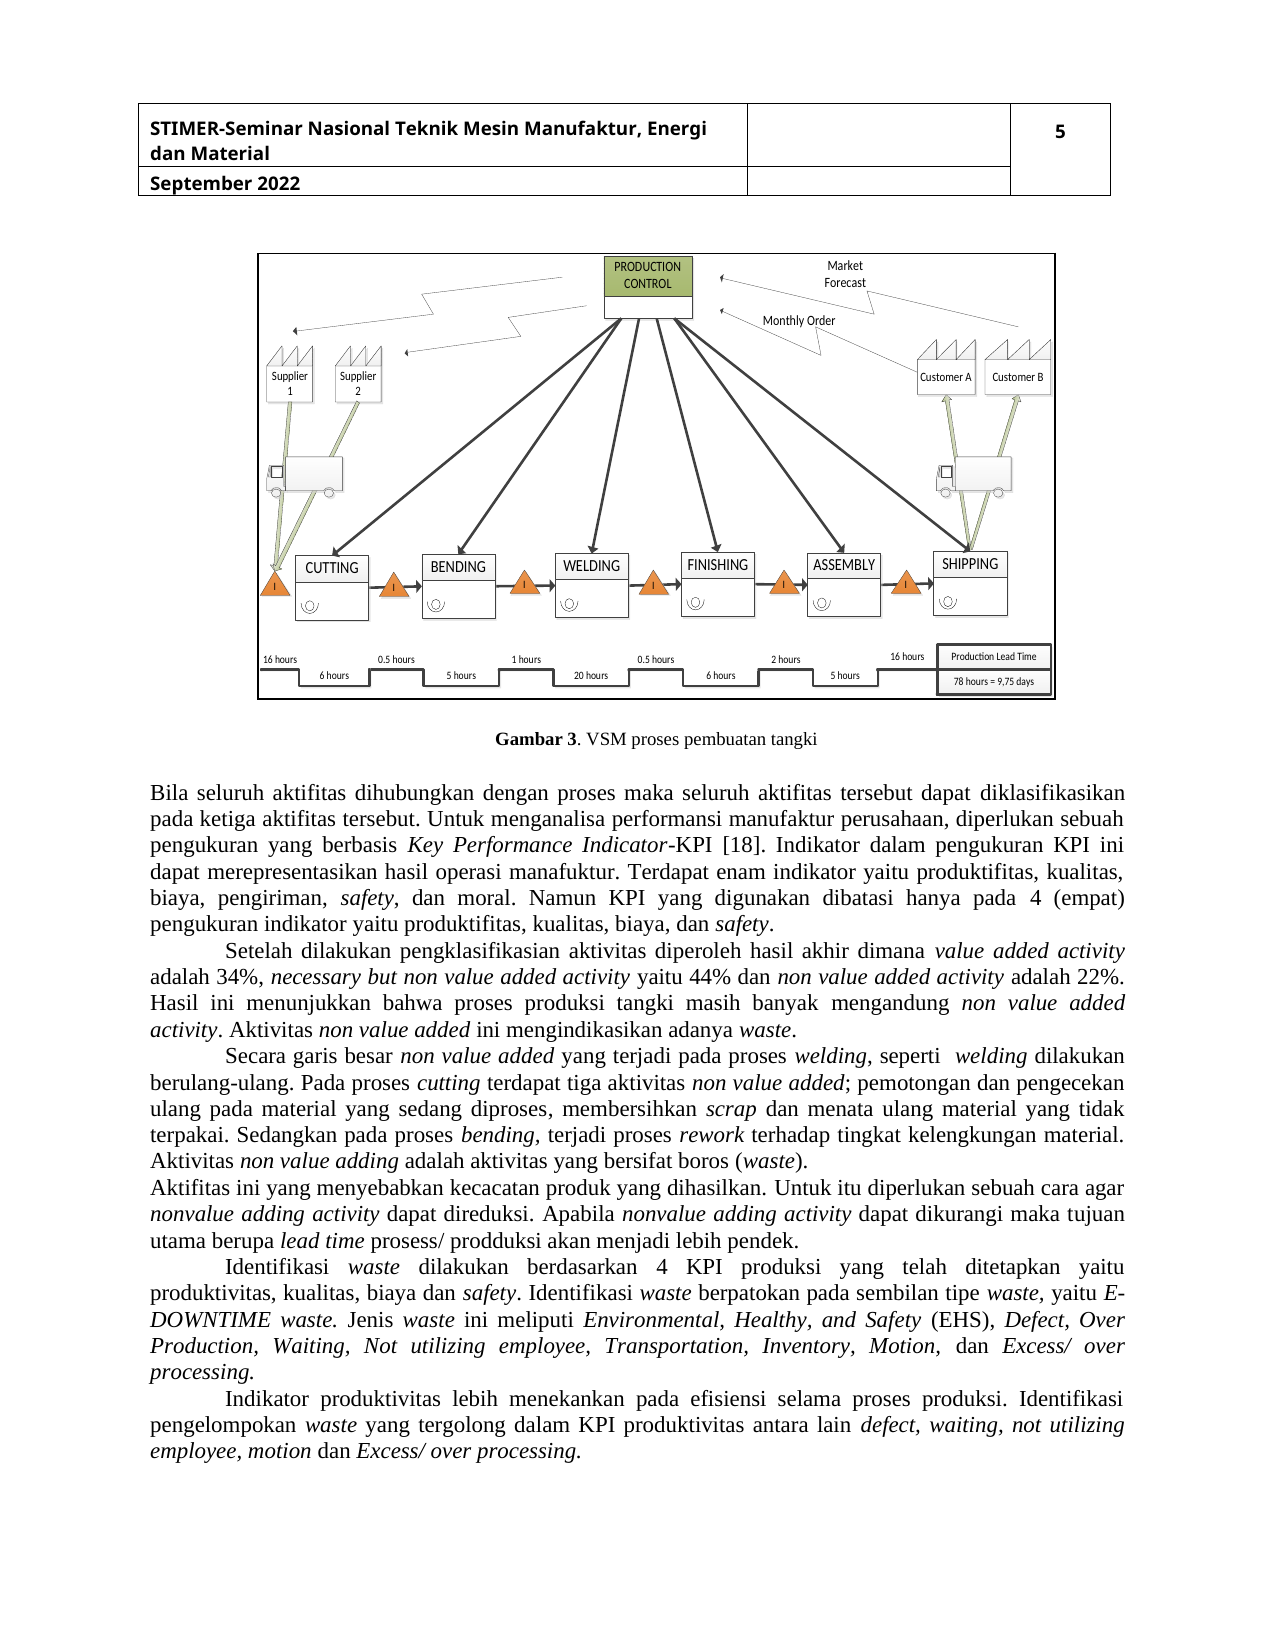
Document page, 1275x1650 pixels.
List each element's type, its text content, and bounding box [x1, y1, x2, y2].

text Bila seluruh aktifitas dihubungkan dengan proses maka seluruh aktifitas tersebut dapat diklasifikasikan pada ketiga aktifitas tersebut. Untuk menganalisa performansi manufaktur perusahaan, diperlukan sebuah pengukuran yang berbasis Key Performance Indicator-KPI [18]. Indikator dalam pengukuran KPI ini dapat merepresentasikan hasil operasi manafuktur. Terdapat enam indikator yaitu produktifitas, kualitas, biaya, pengiriman, safety, dan moral. Namun KPI yang digunakan dibatasi hanya pada 4 (empat) pengukuran indikator yaitu produktifitas, kualitas, biaya, dan safety. [150, 779, 1125, 937]
text Indikator produktivitas lebih menekankan pada efisiensi selama proses produksi. Identifikasi pengelompokan waste yang tergolong dalam KPI produktivitas antara lain defect, waiting, not utilizing employee, motion dan Excess/ over processing. [150, 1385, 1125, 1464]
text Setelah dilakukan pengklasifikasian aktivitas diperoleh hasil akhir dimana value added activity adalah 34%, necessary but non value added activity yaitu 44% dan non value added activity adalah 22%. Hasil ini menunjukkan bahwa proses produksi tangki masih banyak mengandung non value added activity. Aktivitas non value added ini mengindikasikan adanya waste. [150, 937, 1125, 1042]
text Aktifitas ini yang menyebabkan kecacatan produk yang dihasilkan. Untuk itu diperlukan sebuah cara agar nonvalue adding activity dapat direduksi. Apabila nonvalue adding activity dapat dikurangi maka tujuan utama berupa lead time prosess/ prodduksi akan menjadi lebih pendek. [150, 1174, 1125, 1253]
text Gambar 3. VSM proses pembuatan tangki [150, 728, 1125, 750]
text Identifikasi waste dilakukan berdasarkan 4 KPI produksi yang telah ditetapkan yaitu produktivitas, kualitas, biaya dan safety. Identifikasi waste berpatokan pada sembilan tipe waste, yaitu E-DOWNTIME waste. Jenis waste ini meliputi Environmental, Healthy, and Safety (EHS), Defect, Over Production, Waiting, Not utilizing employee, Transportation, Inventory, Motion, dan Excess/ over processing. [150, 1253, 1125, 1385]
text Secara garis besar non value added yang terjadi pada proses welding, seperti welding dilakukan berulang-ulang. Pada proses cutting terdapat tiga aktivitas non value added; pemotongan dan pengecekan ulang pada material yang sedang diproses, membersihkan scrap dan menata ulang material yang tidak terpakai. Sedangkan pada proses bending, terjadi proses rework terhadap tingkat kelengkungan material. Aktivitas non value adding adalah aktivitas yang bersifat boros (waste). [150, 1042, 1125, 1174]
